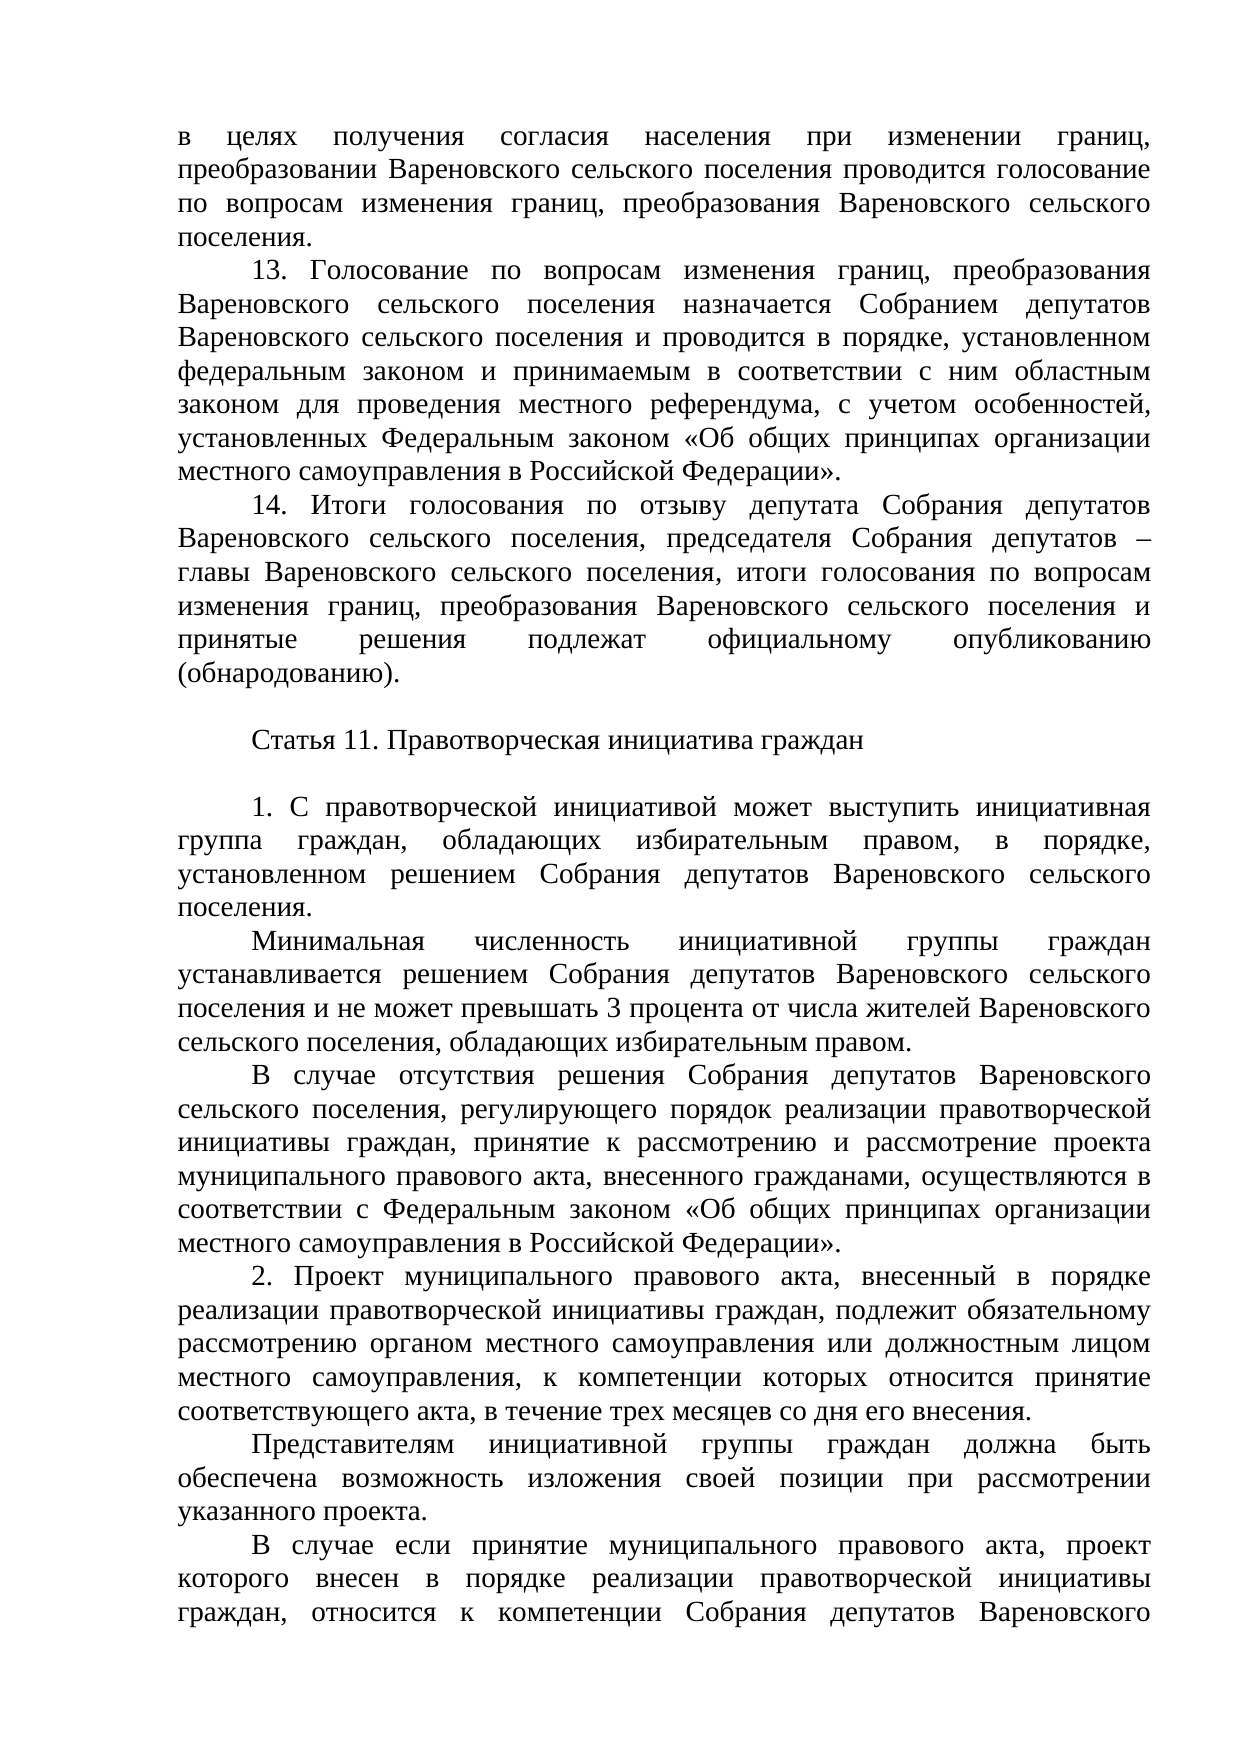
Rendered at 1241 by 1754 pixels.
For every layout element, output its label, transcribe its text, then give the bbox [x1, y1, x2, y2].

text 2. Проект муниципального правового акта, внесенный в порядке реализации правотворческой инициативы граждан, подлежит обязательному рассмотрению органом местного самоуправления или должностным лицом местного самоуправления, к компетенции которых относится принятие соответствующего акта, в течение трех месяцев со дня его внесения. [177, 1258, 1152, 1426]
text 14. Итоги голосования по отзыву депутата Собрания депутатов Вареновского сельского поселения, председателя Собрания депутатов – главы Вареновского сельского поселения, итоги голосования по вопросам изменения границ, преобразования Вареновского сельского поселения и принятые решения подлежат официальному опубликованию (обнародованию). [177, 487, 1152, 688]
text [177, 1527, 1152, 1627]
text Статья 11. Правотворческая инициатива граждан [177, 722, 1152, 755]
text 13. Голосование по вопросам изменения границ, преобразования Вареновского сельского поселения назначается Собранием депутатов Вареновского сельского поселения и проводится в порядке, установленном федеральным законом и принимаемым в соответствии с ним областным законом для проведения местного референдума, с учетом особенностей, установленных Федеральным законом «Об общих принципах организации местного самоуправления в Российской Федерации». [177, 252, 1152, 487]
text Минимальная численность инициативной группы граждан устанавливается решением Собрания депутатов Вареновского сельского поселения и не может превышать 3 процента от числа жителей Вареновского сельского поселения, обладающих избирательным правом. [177, 923, 1152, 1057]
text Представителям инициативной группы граждан должна быть обеспечена возможность изложения своей позиции при рассмотрении указанного проекта. [177, 1426, 1152, 1527]
text 1. С правотворческой инициативой может выступить инициативная группа граждан, обладающих избирательным правом, в порядке, установленном решением Собрания депутатов Вареновского сельского поселения. [177, 789, 1152, 923]
text В случае отсутствия решения Собрания депутатов Вареновского сельского поселения, регулирующего порядок реализации правотворческой инициативы граждан, принятие к рассмотрению и рассмотрение проекта муниципального правового акта, внесенного гражданами, осуществляются в соответствии с Федеральным законом «Об общих принципах организации местного самоуправления в Российской Федерации». [177, 1057, 1152, 1258]
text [177, 118, 1152, 252]
